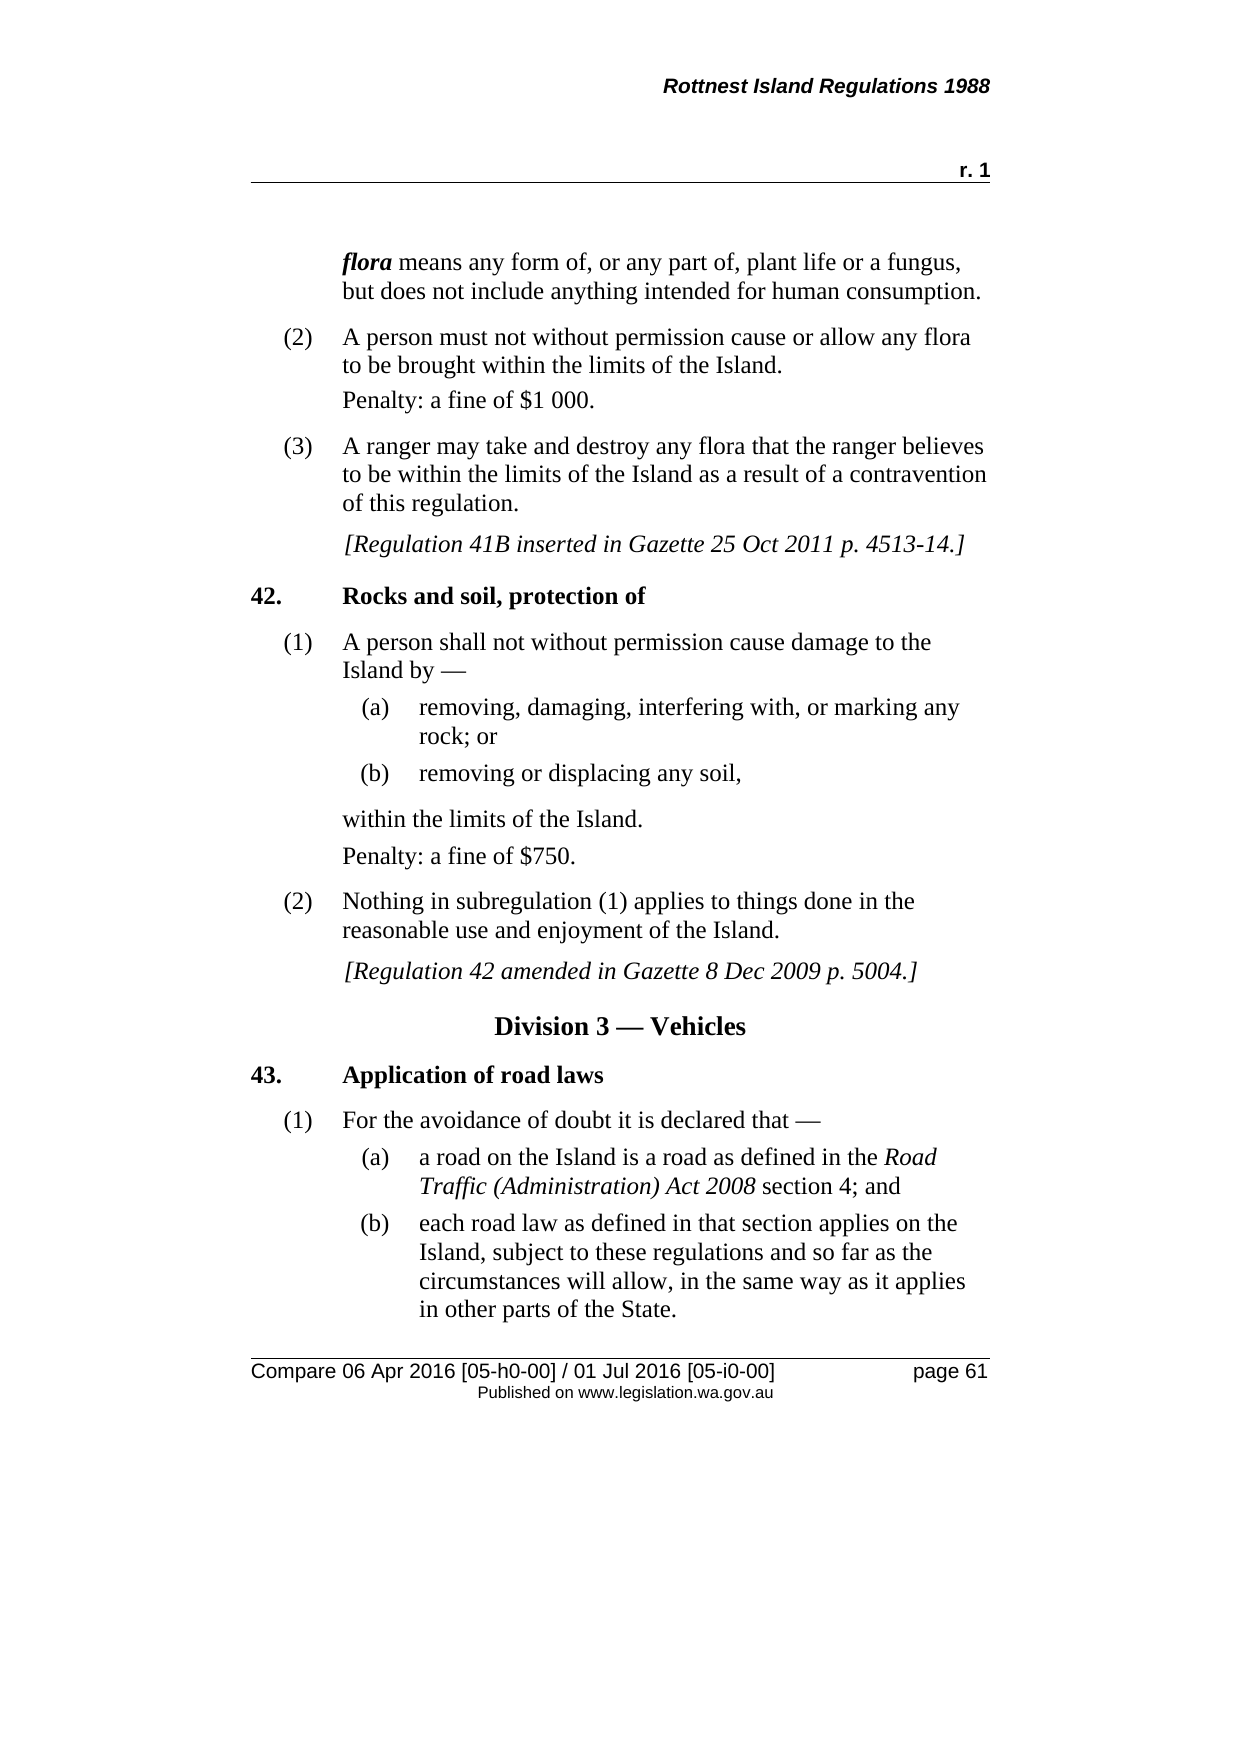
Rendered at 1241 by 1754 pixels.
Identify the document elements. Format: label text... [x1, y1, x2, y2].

text (b) each road law as defined in that section applies on the , subject to these regulations and so far as the circumstances will allow, in the same way as it applies in other parts of the State. [251, 1208, 990, 1323]
text [Regulation 41B inserted in Gazette 25 Oct 2011 p. 4513-14.] [251, 529, 990, 558]
text (a) removing, damaging, interfering with, or marking any rock; or [251, 692, 990, 750]
text (3) A ranger may take and destroy any flora that the ranger believes to be within the limits of the as a result of a contravention of this regulation. [251, 431, 990, 517]
text within the limits of the . [251, 804, 990, 832]
text (b) removing or displacing any soil, [251, 758, 990, 787]
text (a) a road on the Island is a road as defined in the Road Traffic (Administration) Act 2008 section 4; and [251, 1142, 990, 1200]
text (2) A person must not without permission cause or allow any flora to be brought within the limits of the . [251, 322, 990, 379]
text Penalty: a fine of $1 000. [251, 385, 990, 414]
subtitle 42. Rocks and soil, protection of [251, 581, 990, 610]
text (1) A person shall not without permission cause damage to the by — [251, 627, 990, 684]
text (1) For the avoidance of doubt it is declared that — [251, 1105, 990, 1134]
text [Regulation 42 amended in Gazette 8 Dec 2009 p. 5004.] [251, 956, 990, 985]
text Penalty: a fine of $750. [251, 841, 990, 869]
subtitle 43. Application of road laws [251, 1060, 990, 1089]
subtitle Division 3 — Vehicles [251, 1010, 990, 1041]
text (2) Nothing in subregulation (1) applies to things done in the reasonable use and enjoyment of the . [251, 886, 990, 944]
text flora means any form of, or any part of, plant life or a fungus, but does not include anything intended for human consumption. [251, 247, 990, 305]
